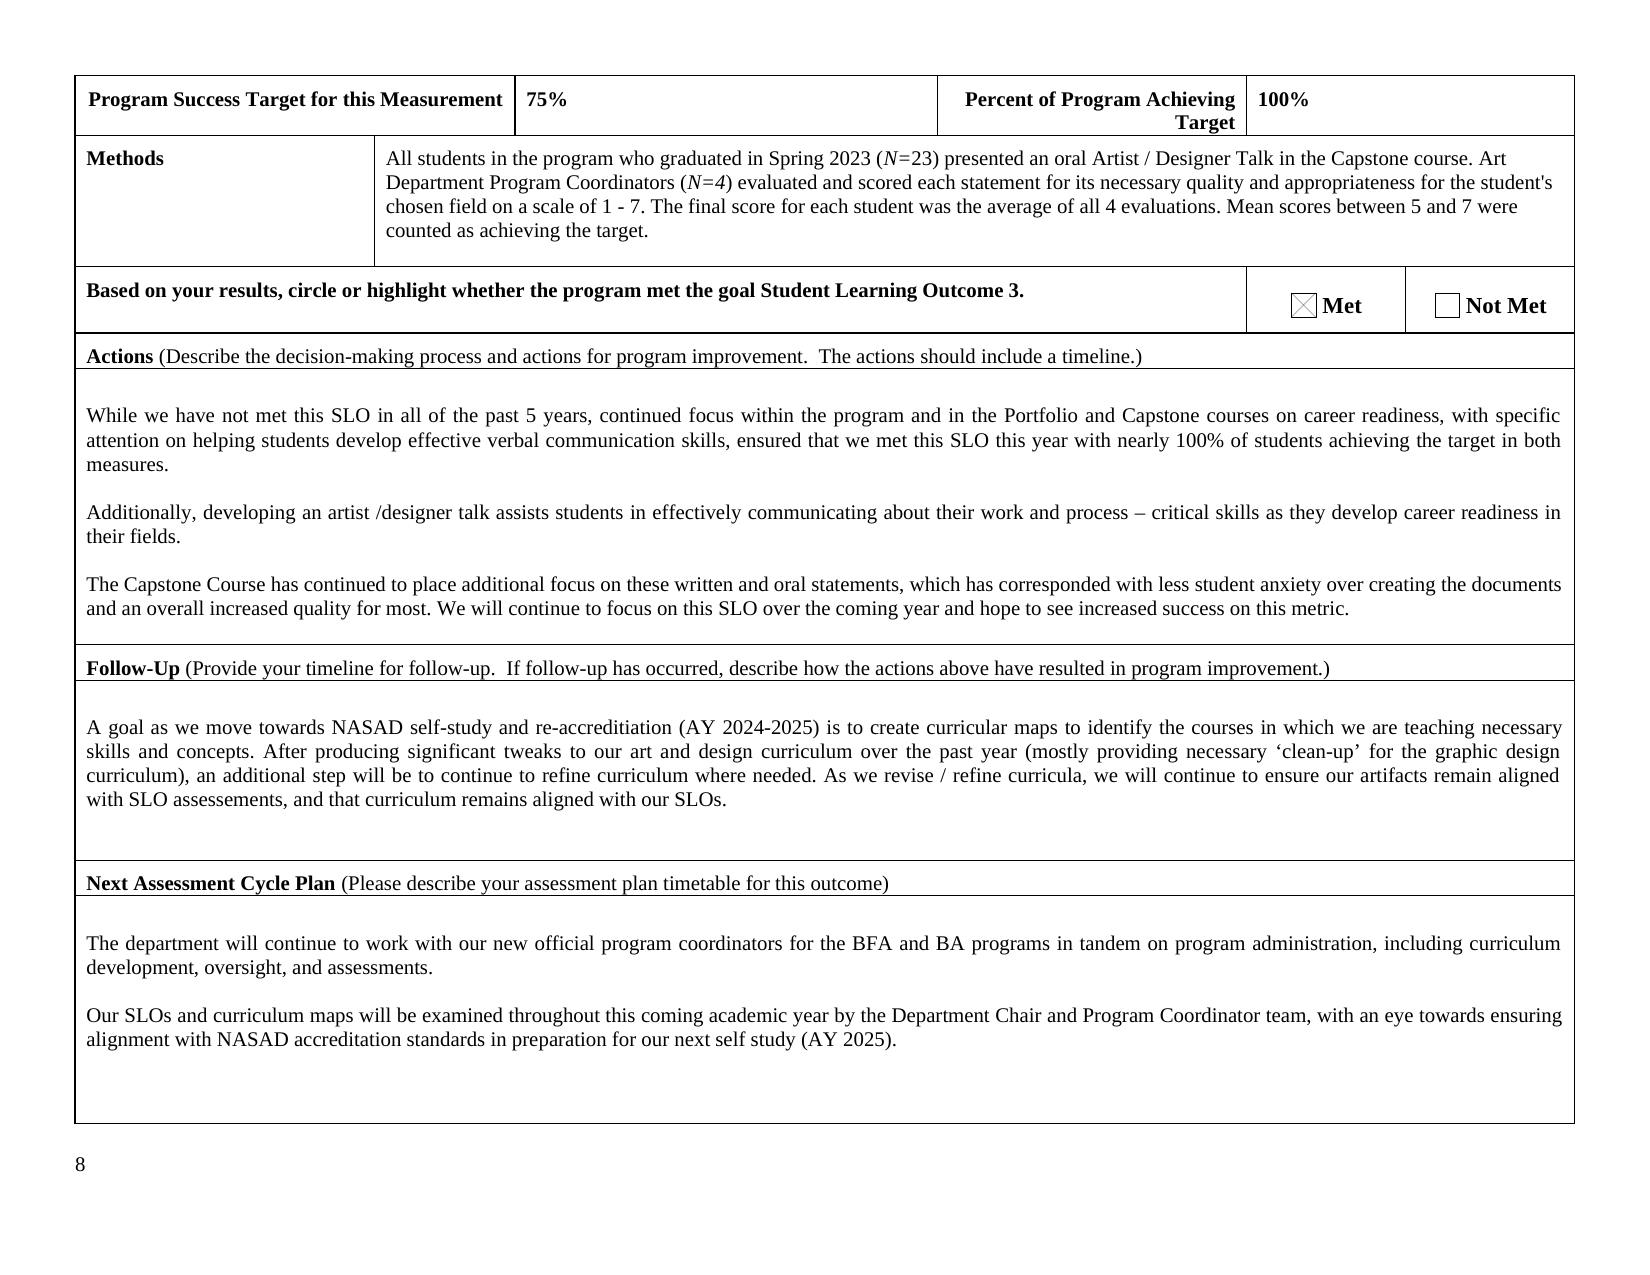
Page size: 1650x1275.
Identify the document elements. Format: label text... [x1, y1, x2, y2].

table_cell 100% [1247, 76, 1574, 134]
table_cell Methods [76, 136, 374, 266]
table_cell A goal as we move towards NASAD self-study and re-accreditiation (AY 2024-2025) is to create curricular maps to identify the courses in which we are teaching necessary skills and concepts. After producing significant tweaks to our art and design curriculum over the past year (mostly providing necessary ‘clean-up’ for the graphic design curriculum), an additional step will be to continue to refine curriculum where needed. As we revise / refine curricula, we will continue to ensure our artifacts remain aligned with SLO assessements, and that curriculum remains aligned with our SLOs. [76, 681, 1574, 859]
table_cell While we have not met this SLO in all of the past 5 years, continued focus within the program and in the Portfolio and Capstone courses on career readiness, with specific attention on helping students develop effective verbal communication skills, ensured that we met this SLO this year with nearly 100% of students achieving the target in both measures. Additionally, developing an artist /designer talk assists students in effectively communicating about their work and process – critical skills as they develop career readiness in their fields. The Capstone Course has continued to place additional focus on these written and oral statements, which has corresponded with less student anxiety over creating the documents and an overall increased quality for most. We will continue to focus on this SLO over the coming year and hope to see increased success on this metric. [76, 369, 1574, 644]
table_cell Follow-Up (Provide your timeline for follow-up. If follow-up has occurred, describe how the actions above have resulted in program improvement.) [76, 645, 1574, 679]
table_cell Actions (Describe the decision-making process and actions for program improvement. The actions should include a timeline.) [76, 334, 1574, 368]
table_cell Program Success Target for this Measurement [76, 76, 514, 134]
table_cell 75% [516, 76, 937, 134]
table_cell Not Met [1406, 267, 1574, 332]
table_cell Met [1247, 267, 1405, 332]
table_cell Based on your results, circle or highlight whether the program met the goal Student Learning Outcome 3. [76, 267, 1246, 332]
table_cell All students in the program who graduated in Spring 2023 (N=23) presented an oral Artist / Designer Talk in the Capstone course. Art Department Program Coordinators (N=4) evaluated and scored each statement for its necessary quality and appropriateness for the student's chosen field on a scale of 1 - 7. The final score for each student was the average of all 4 evaluations. Mean scores between 5 and 7 were counted as achieving the target. [375, 136, 1574, 266]
table_cell Percent of Program Achieving Target [938, 76, 1246, 134]
table_cell The department will continue to work with our new official program coordinators for the BFA and BA programs in tandem on program administration, including curriculum development, oversight, and assessments. Our SLOs and curriculum maps will be examined throughout this coming academic year by the Department Chair and Program Coordinator team, with an eye towards ensuring alignment with NASAD accreditation standards in preparation for our next self study (AY 2025). [76, 896, 1574, 1123]
table_cell Next Assessment Cycle Plan (Please describe your assessment plan timetable for this outcome) [76, 861, 1574, 895]
